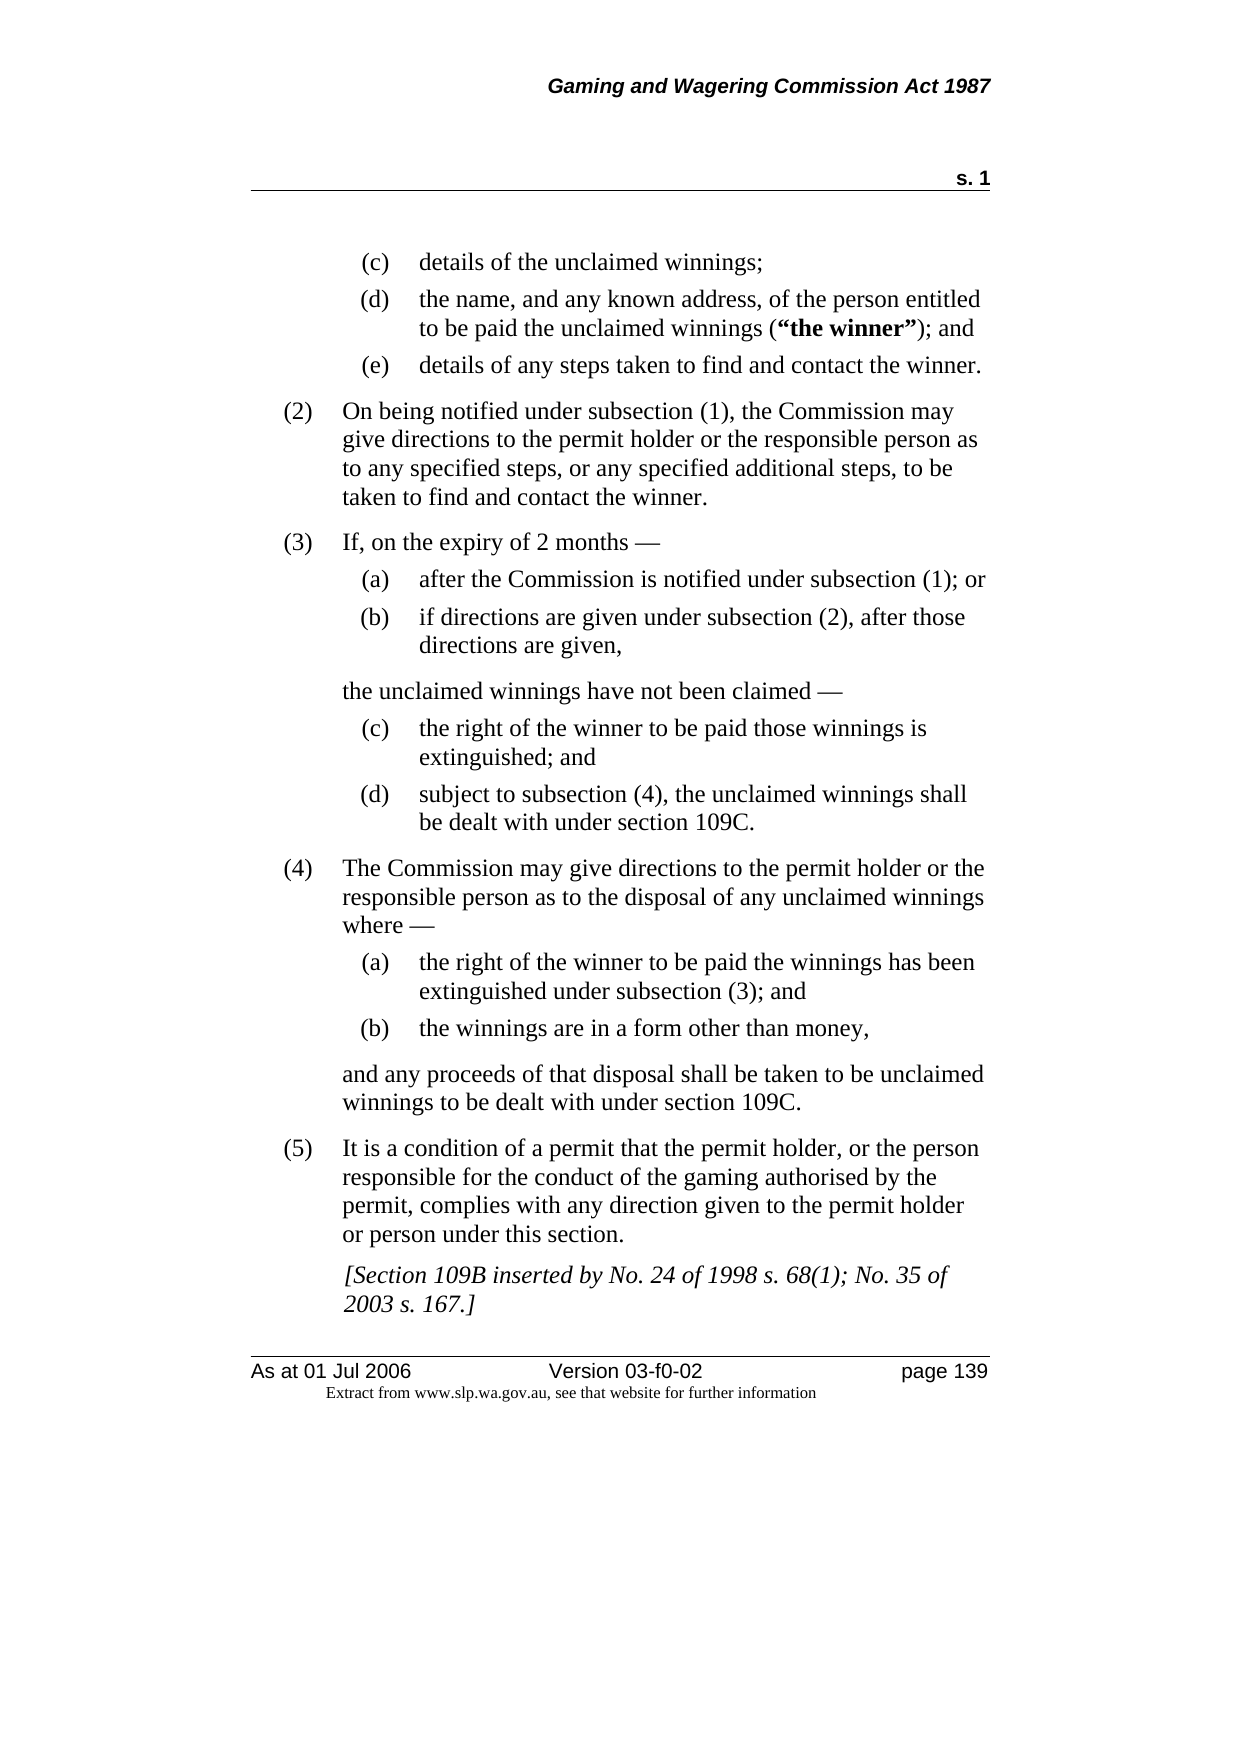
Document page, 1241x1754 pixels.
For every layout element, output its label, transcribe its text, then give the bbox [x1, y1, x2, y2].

text (4) The Commission may give directions to the permit holder or the responsible person as to the disposal of any unclaimed winnings where — [251, 853, 990, 939]
text (d) subject to subsection (4), the unclaimed winnings shall be dealt with under section 109C. [251, 779, 990, 836]
text (c) the right of the winner to be paid those winnings is extinguished; and [251, 713, 990, 770]
text (b) if directions are given under subsection (2), after those directions are given, [251, 602, 990, 659]
text the unclaimed winnings have not been claimed — [251, 676, 990, 704]
text and any proceeds of that disposal shall be taken to be unclaimed winnings to be dealt with under section 109C. [251, 1059, 990, 1116]
text (a) the right of the winner to be paid the winnings has been extinguished under subsection (3); and [251, 947, 990, 1005]
text [Section 109B inserted by No. 24 of 1998 s. 68(1); No. 35 of 2003 s. 167.] [251, 1260, 990, 1318]
text (b) the winnings are in a form other than money, [251, 1013, 990, 1042]
text (d) the name, and any known address, of the person entitled to be paid the unclaimed winnings (“the winner”); and [251, 284, 990, 342]
text (a) after the Commission is notified under subsection (1); or [251, 564, 990, 593]
text (5) It is a condition of a permit that the permit holder, or the person responsible for the conduct of the gaming authorised by the permit, complies with any direction given to the permit holder or person under this section. [251, 1133, 990, 1248]
text (e) details of any steps taken to find and contact the winner. [251, 350, 990, 379]
text (c) details of the unclaimed winnings; [251, 247, 990, 276]
text (2) On being notified under subsection (1), the Commission may give directions to the permit holder or the responsible person as to any specified steps, or any specified additional steps, to be taken to find and contact the winner. [251, 396, 990, 511]
text (3) If, on the expiry of 2 months — [251, 527, 990, 556]
